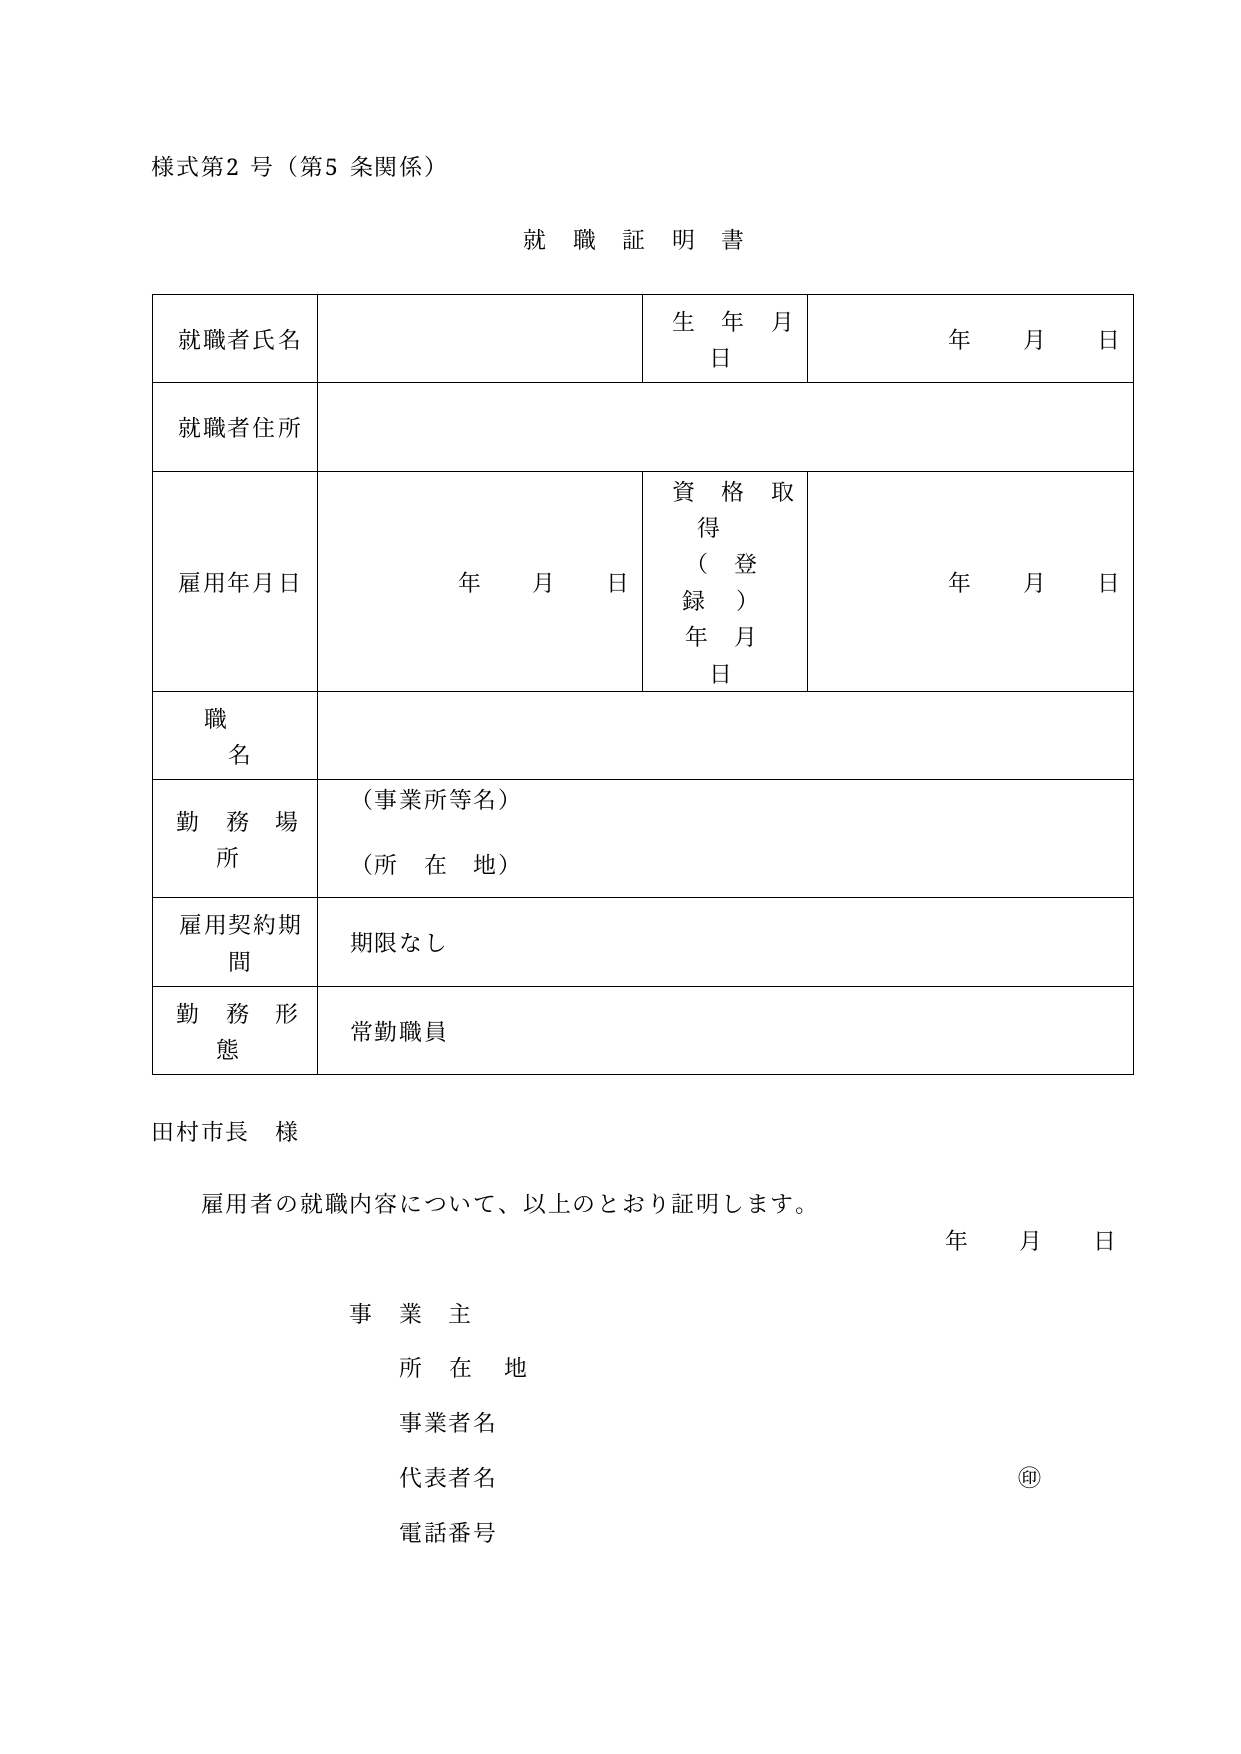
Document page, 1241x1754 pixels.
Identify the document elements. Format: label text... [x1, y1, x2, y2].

table_header [318, 295, 642, 382]
table_cell 年 月 日 [808, 472, 1133, 691]
table_cell 勤務場所 [153, 780, 317, 897]
table_cell 勤務形態 [153, 987, 317, 1074]
text 所在地 [151, 1349, 1118, 1385]
text 電話番号 [151, 1513, 1118, 1549]
text 就 職 証 明 書 [151, 221, 1118, 257]
table_cell [318, 692, 1133, 779]
table_cell 常勤職員 [318, 987, 1133, 1074]
table_header 就職者氏名 [153, 295, 317, 382]
table_cell 就職者住所 [153, 383, 317, 471]
table_cell 雇用年月日 [153, 472, 317, 691]
table_cell [318, 383, 1133, 471]
table_cell （事業所等名） （所 在 地） [318, 780, 1133, 897]
text 代表者名 ㊞ [151, 1458, 1118, 1494]
text 年 月 日 [151, 1221, 1118, 1258]
table_cell 雇用契約期間 [153, 898, 317, 986]
text 事業者名 [151, 1403, 1118, 1440]
table_header 年 月 日 [808, 295, 1133, 382]
text 様式第2号（第5条関係） [151, 148, 1118, 184]
text 田村市長 様 [151, 1112, 1118, 1148]
table_cell 年 月 日 [318, 472, 642, 691]
text 事 業 主 [151, 1294, 1118, 1331]
table_cell 期限なし [318, 898, 1133, 986]
table_cell 職名 [153, 692, 317, 779]
text 雇用者の就職内容について、以上のとおり証明します。 [151, 1185, 1118, 1221]
table_cell 資格取得 （登録） 年月日 [643, 472, 807, 691]
table_header 生年月日 [643, 295, 807, 382]
